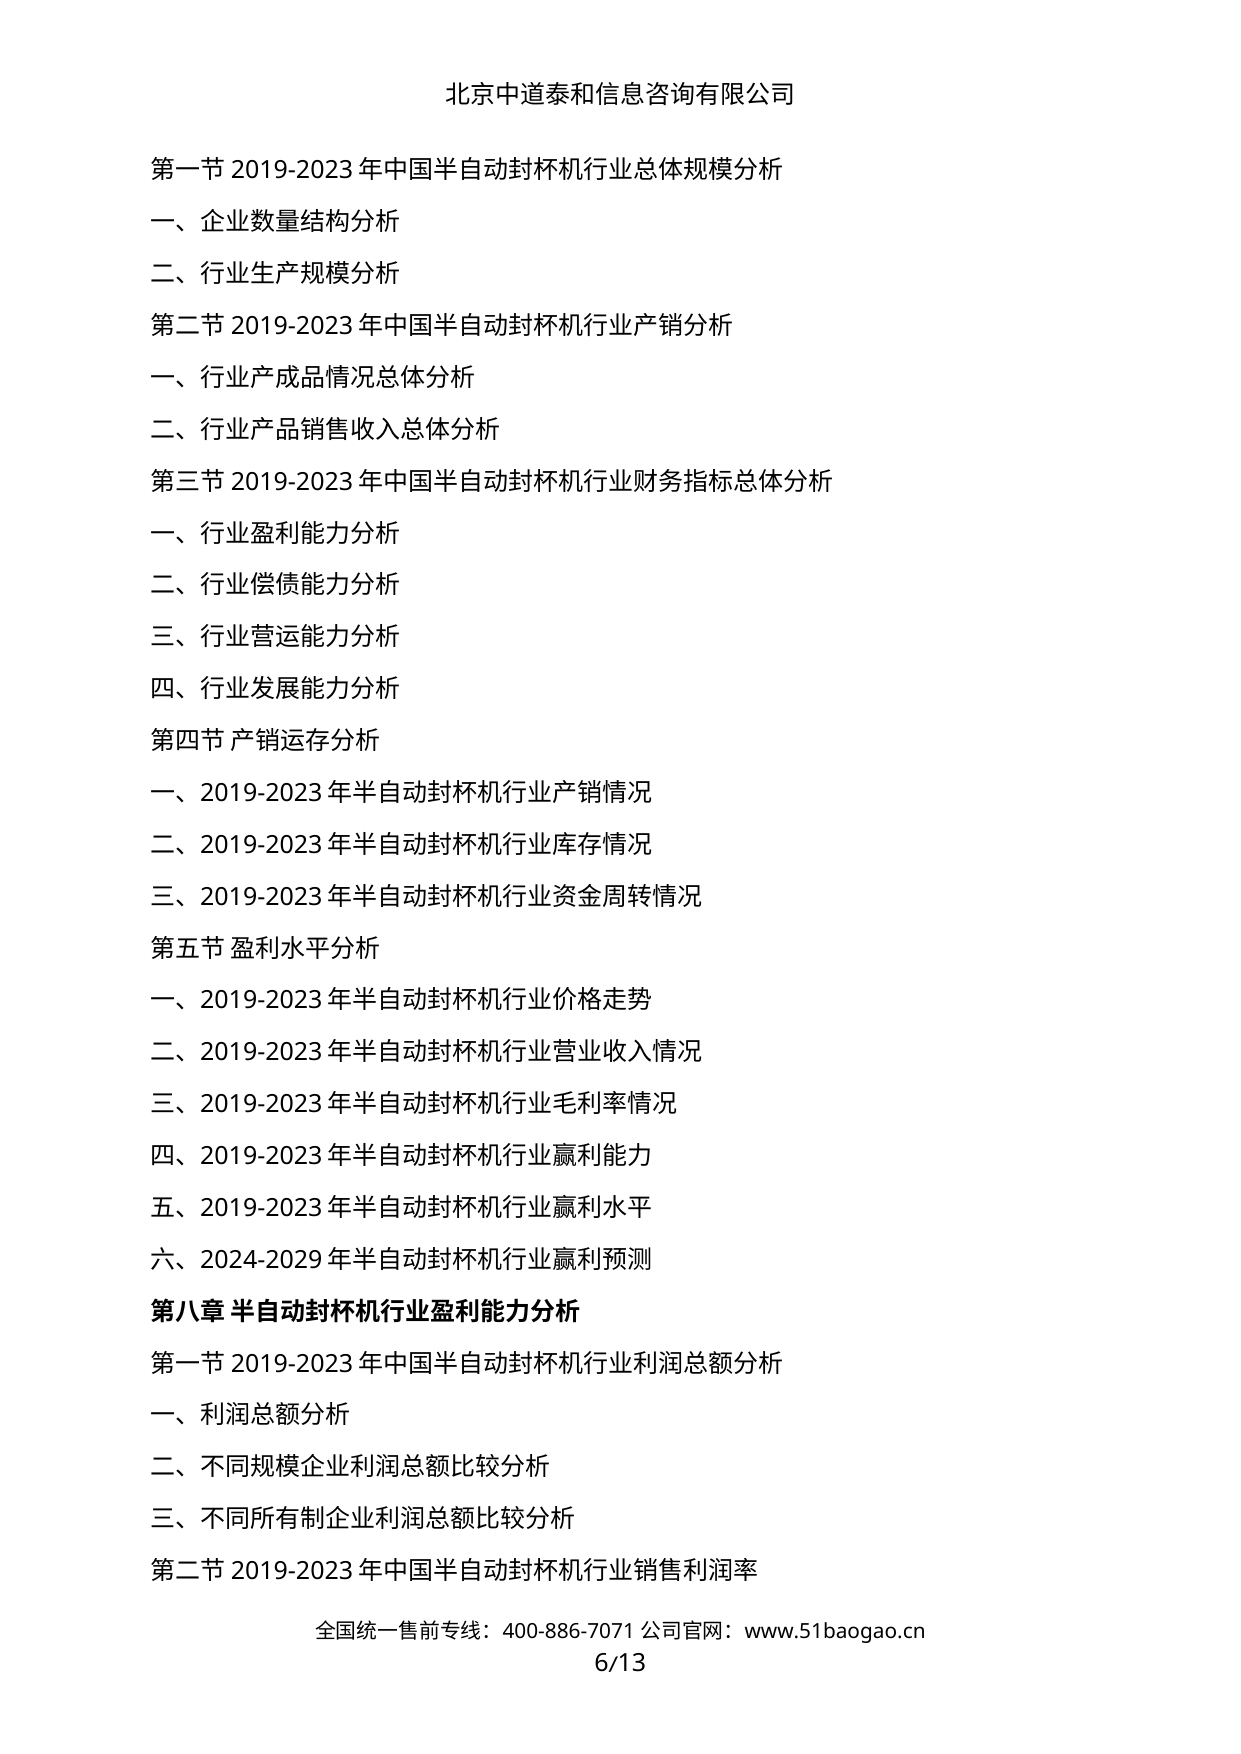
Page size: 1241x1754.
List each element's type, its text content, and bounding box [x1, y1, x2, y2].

text 第五节 盈利水平分析 [150, 928, 1090, 964]
text 三、不同所有制企业利润总额比较分析 [150, 1499, 1090, 1535]
text 二、行业偿债能力分析 [150, 565, 1090, 601]
text 第二节 2019-2023年中国半自动封杯机行业产销分析 [150, 306, 1090, 342]
text 六、2024-2029年半自动封杯机行业赢利预测 [150, 1239, 1090, 1276]
text 一、行业产成品情况总体分析 [150, 357, 1090, 394]
text 二、行业生产规模分析 [150, 254, 1090, 290]
text 第一节 2019-2023年中国半自动封杯机行业利润总额分析 [150, 1343, 1090, 1379]
text 三、行业营运能力分析 [150, 617, 1090, 653]
text 二、2019-2023年半自动封杯机行业库存情况 [150, 824, 1090, 861]
text 二、2019-2023年半自动封杯机行业营业收入情况 [150, 1032, 1090, 1068]
text 二、行业产品销售收入总体分析 [150, 409, 1090, 446]
text 一、企业数量结构分析 [150, 202, 1090, 238]
text 三、2019-2023年半自动封杯机行业毛利率情况 [150, 1084, 1090, 1120]
text 第八章 半自动封杯机行业盈利能力分析 [150, 1291, 1090, 1327]
text 四、行业发展能力分析 [150, 669, 1090, 705]
text 一、行业盈利能力分析 [150, 513, 1090, 549]
text 第二节 2019-2023年中国半自动封杯机行业销售利润率 [150, 1551, 1090, 1587]
text 五、2019-2023年半自动封杯机行业赢利水平 [150, 1187, 1090, 1224]
text 一、2019-2023年半自动封杯机行业价格走势 [150, 980, 1090, 1016]
text 一、2019-2023年半自动封杯机行业产销情况 [150, 772, 1090, 809]
text 二、不同规模企业利润总额比较分析 [150, 1447, 1090, 1483]
text 第三节 2019-2023年中国半自动封杯机行业财务指标总体分析 [150, 461, 1090, 497]
text 三、2019-2023年半自动封杯机行业资金周转情况 [150, 876, 1090, 912]
text 第一节 2019-2023年中国半自动封杯机行业总体规模分析 [150, 150, 1090, 186]
text 一、利润总额分析 [150, 1395, 1090, 1431]
text 第四节 产销运存分析 [150, 721, 1090, 757]
text 四、2019-2023年半自动封杯机行业赢利能力 [150, 1136, 1090, 1172]
